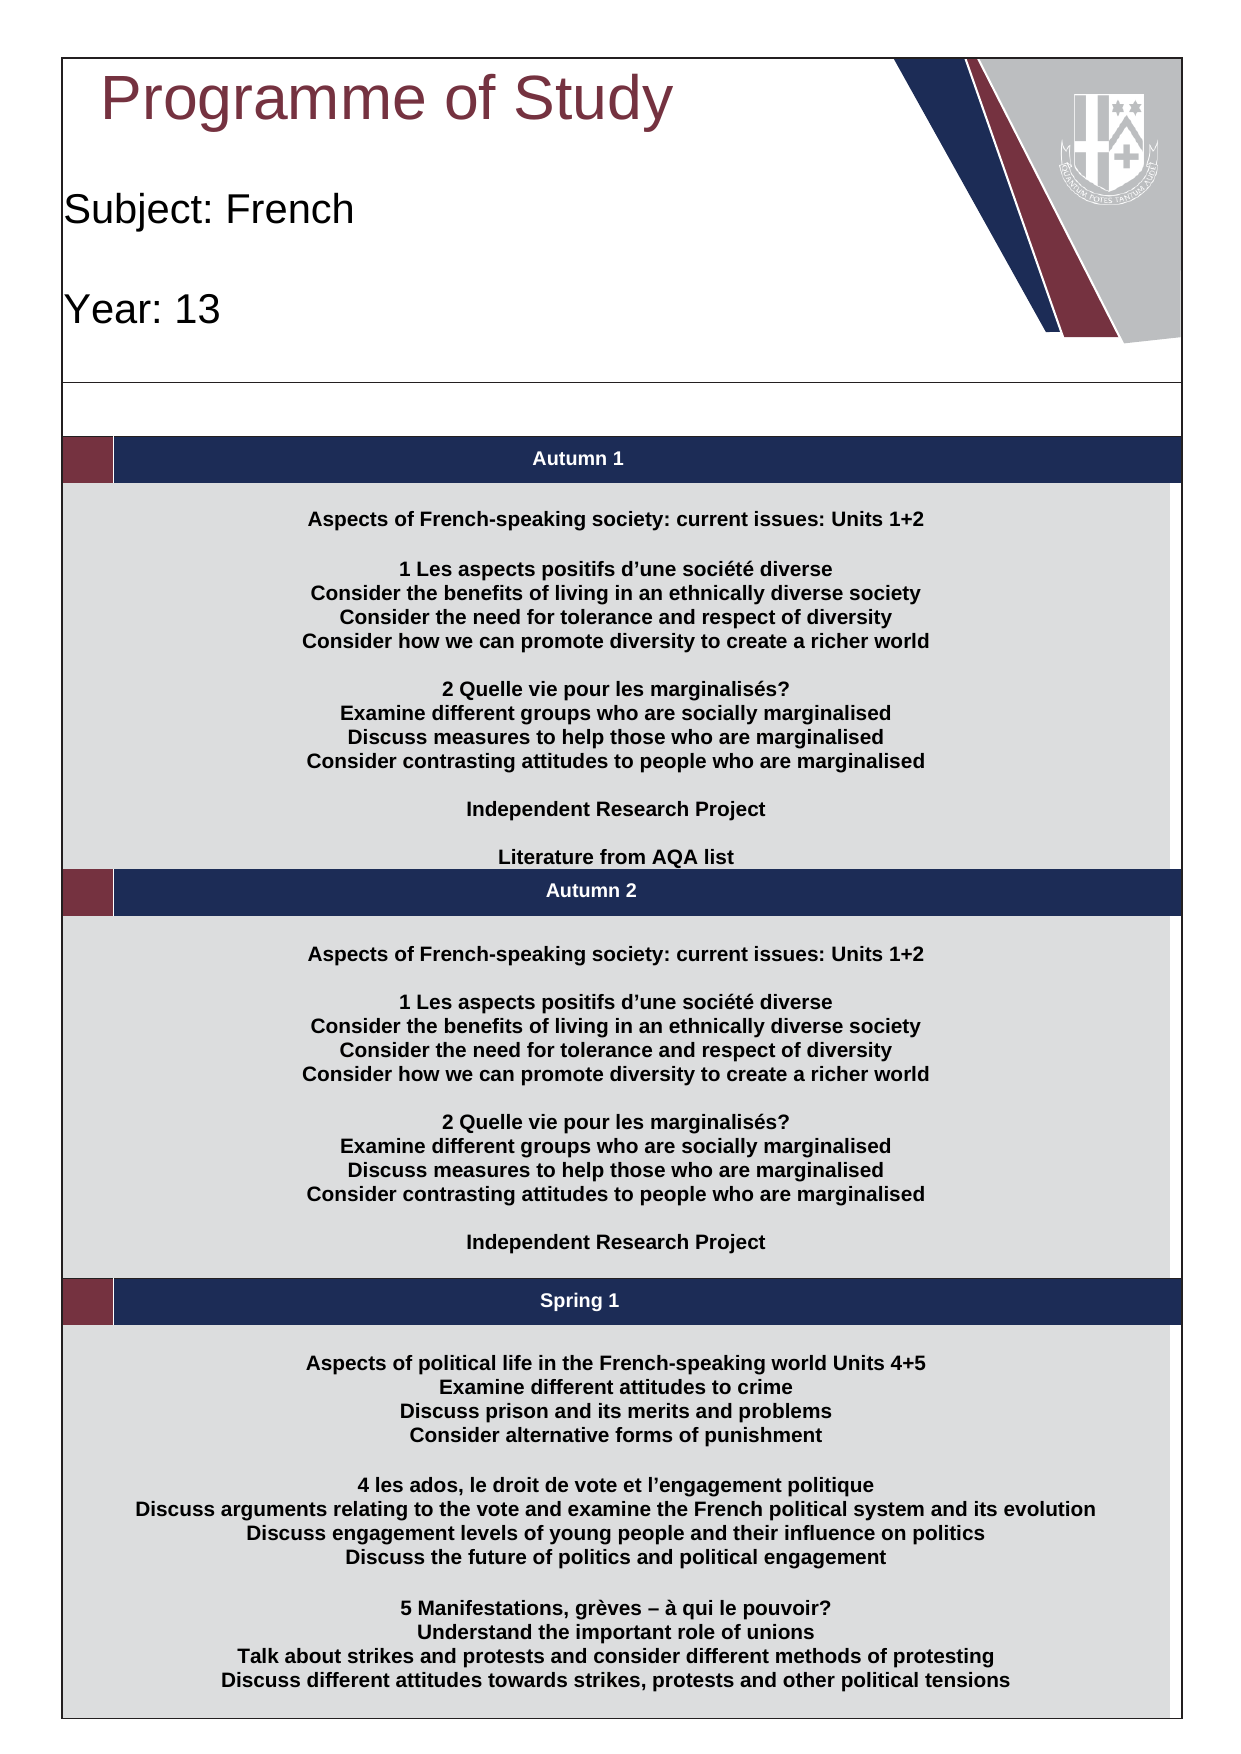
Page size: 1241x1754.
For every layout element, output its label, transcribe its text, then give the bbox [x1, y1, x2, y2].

table_cell [1170, 1325, 1181, 1718]
table_cell Autumn 2 [114, 869, 1181, 916]
table_cell [63, 383, 1181, 436]
table_header Programme of Study Subject: French Year: 13 [63, 59, 1181, 382]
table_cell Autumn 1 [114, 437, 1181, 483]
table_cell [1170, 916, 1181, 1278]
table_cell [63, 869, 113, 916]
table_cell Aspects of French-speaking society: current issues: Units 1+2 1 Les aspects positifs d’une société diverse Consider the benefits of living in an ethnically diverse society Consider the need for tolerance and respect of diversity Consider how we can promote diversity to create a richer world 2 Quelle vie pour les marginalisés? Examine different groups who are socially marginalised Discuss measures to help those who are marginalised Consider contrasting attitudes to people who are marginalised Independent Research Project [63, 916, 1170, 1278]
table_cell Spring 1 [114, 1279, 1181, 1325]
table_cell [1170, 483, 1181, 869]
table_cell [63, 1325, 1170, 1718]
table_cell [63, 437, 113, 483]
table_cell [63, 1279, 113, 1325]
table_cell Aspects of French-speaking society: current issues: Units 1+2 1 Les aspects positifs d’une société diverse Consider the benefits of living in an ethnically diverse society Consider the need for tolerance and respect of diversity Consider how we can promote diversity to create a richer world 2 Quelle vie pour les marginalisés? Examine different groups who are socially marginalised Discuss measures to help those who are marginalised Consider contrasting attitudes to people who are marginalised Independent Research Project Literature from AQA list [63, 483, 1170, 869]
